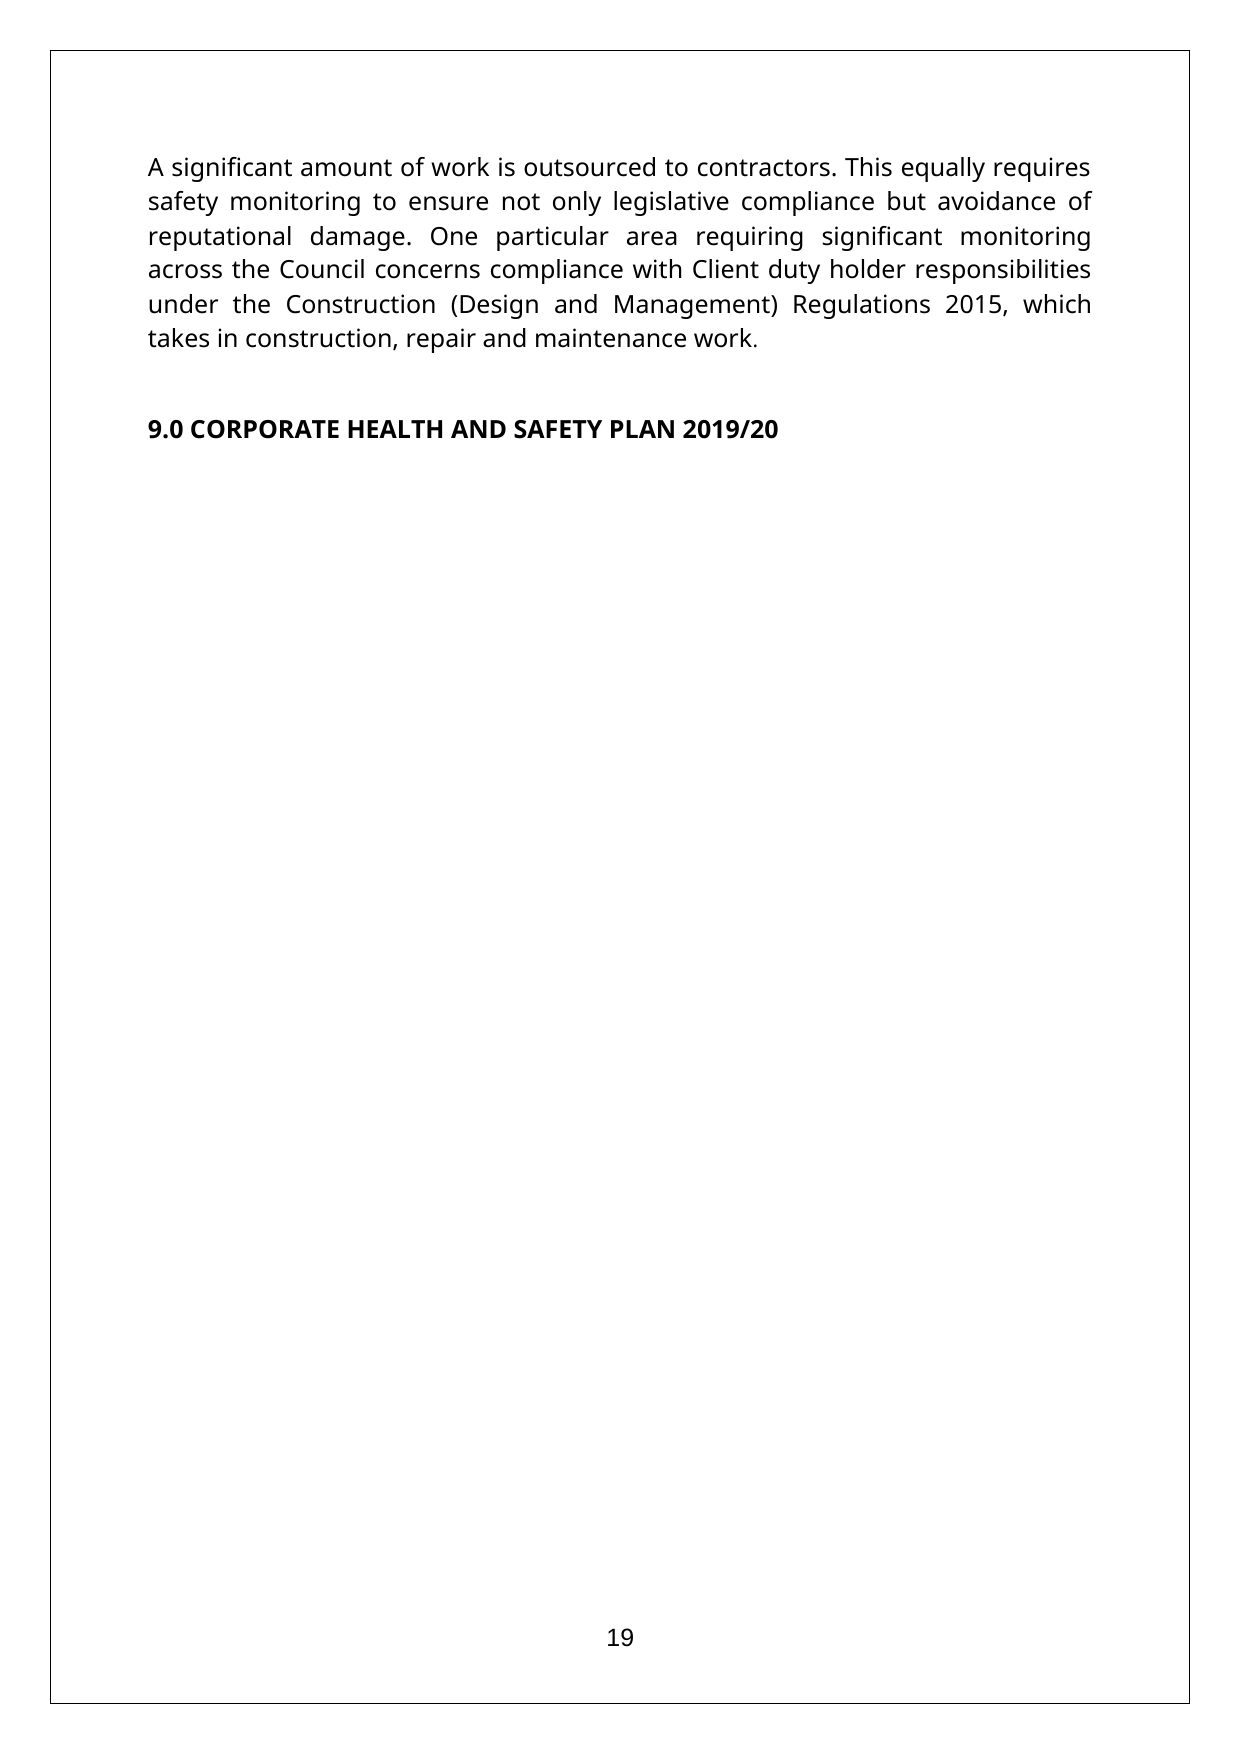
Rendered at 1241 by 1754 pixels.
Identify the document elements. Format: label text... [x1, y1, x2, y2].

text A significant amount of work is outsourced to contractors. This equally requires safety monitoring to ensure not only legislative compliance but avoidance of reputational damage. One particular area requiring significant monitoring across the Council concerns compliance with Client duty holder responsibilities under the Construction (Design and Management) Regulations 2015, which takes in construction, repair and maintenance work. [148, 150, 1093, 354]
text 9.0 CORPORATE HEALTH AND SAFETY PLAN 2019/20 [148, 411, 1093, 445]
